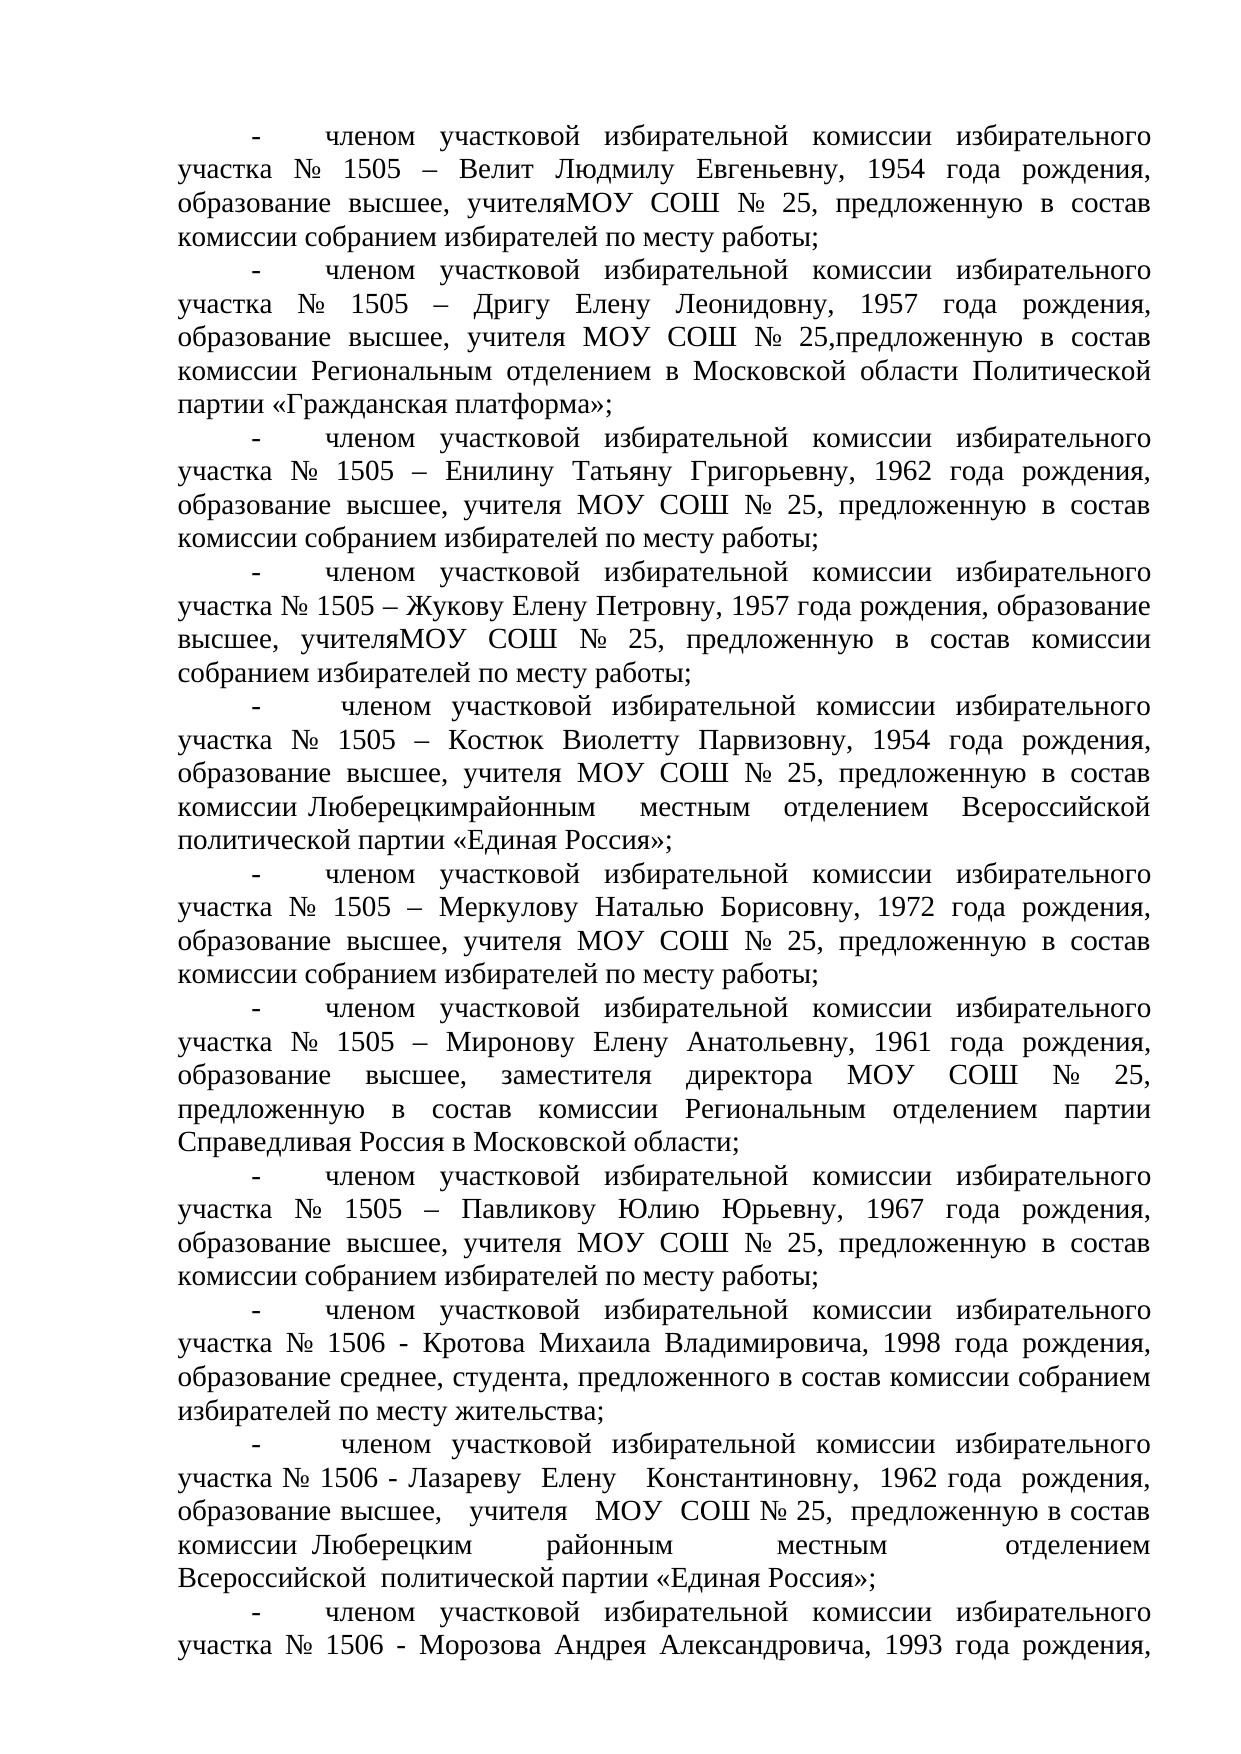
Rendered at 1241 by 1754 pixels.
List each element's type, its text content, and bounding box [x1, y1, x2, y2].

list членом участковой избирательной комиссии избирательного участка № 1505 – Меркулову Наталью Борисовну, 1972 года рождения, образование высшее, учителя МОУ СОШ № 25, предложенную в состав комиссии собранием избирателей по месту работы; [177, 856, 1152, 990]
list членом участковой избирательной комиссии избирательного участка № 1505 – Велит Людмилу Евгеньевну, 1954 года рождения, образование высшее, учителяМОУ СОШ № 25, предложенную в состав комиссии собранием избирателей по месту работы; [177, 118, 1152, 252]
text - членом участковой избирательной комиссии избирательного участка № 1505 – Костюк Виолетту Парвизовну, 1954 года рождения, образование высшее, учителя МОУ СОШ № 25, предложенную в состав комиссии Люберецкимрайонным местным отделением Всероссийской политической партии «Единая Россия»; [177, 688, 1152, 856]
list членом участковой избирательной комиссии избирательного участка № 1505 – Миронову Елену Анатольевну, 1961 года рождения, образование высшее, заместителя директора МОУ СОШ № 25, предложенную в состав комиссии Региональным отделением партии Справедливая Россия в Московской области; [177, 990, 1152, 1158]
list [177, 1594, 1152, 1661]
list членом участковой избирательной комиссии избирательного участка № 1505 – Енилину Татьяну Григорьевну, 1962 года рождения, образование высшее, учителя МОУ СОШ № 25, предложенную в состав комиссии собранием избирателей по месту работы; [177, 420, 1152, 554]
text - членом участковой избирательной комиссии избирательного участка № 1506 - Лазареву Елену Константиновну, 1962 года рождения, образование высшее, учителя МОУ СОШ № 25, предложенную в состав комиссии Люберецким районным местным отделением Всероссийской политической партии «Единая Россия»; [177, 1426, 1152, 1594]
list членом участковой избирательной комиссии избирательного участка № 1506 - Кротова Михаила Владимировича, 1998 года рождения, образование среднее, студента, предложенного в состав комиссии собранием избирателей по месту жительства; [177, 1292, 1152, 1426]
list членом участковой избирательной комиссии избирательного участка № 1505 – Дригу Елену Леонидовну, 1957 года рождения, образование высшее, учителя МОУ СОШ № 25,предложенную в состав комиссии Региональным отделением в Московской области Политической партии «Гражданская платформа»; [177, 252, 1152, 420]
list членом участковой избирательной комиссии избирательного участка № 1505 – Павликову Юлию Юрьевну, 1967 года рождения, образование высшее, учителя МОУ СОШ № 25, предложенную в состав комиссии собранием избирателей по месту работы; [177, 1158, 1152, 1292]
list членом участковой избирательной комиссии избирательного участка № 1505 – Жукову Елену Петровну, 1957 года рождения, образование высшее, учителяМОУ СОШ № 25, предложенную в состав комиссии собранием избирателей по месту работы; [177, 554, 1152, 688]
